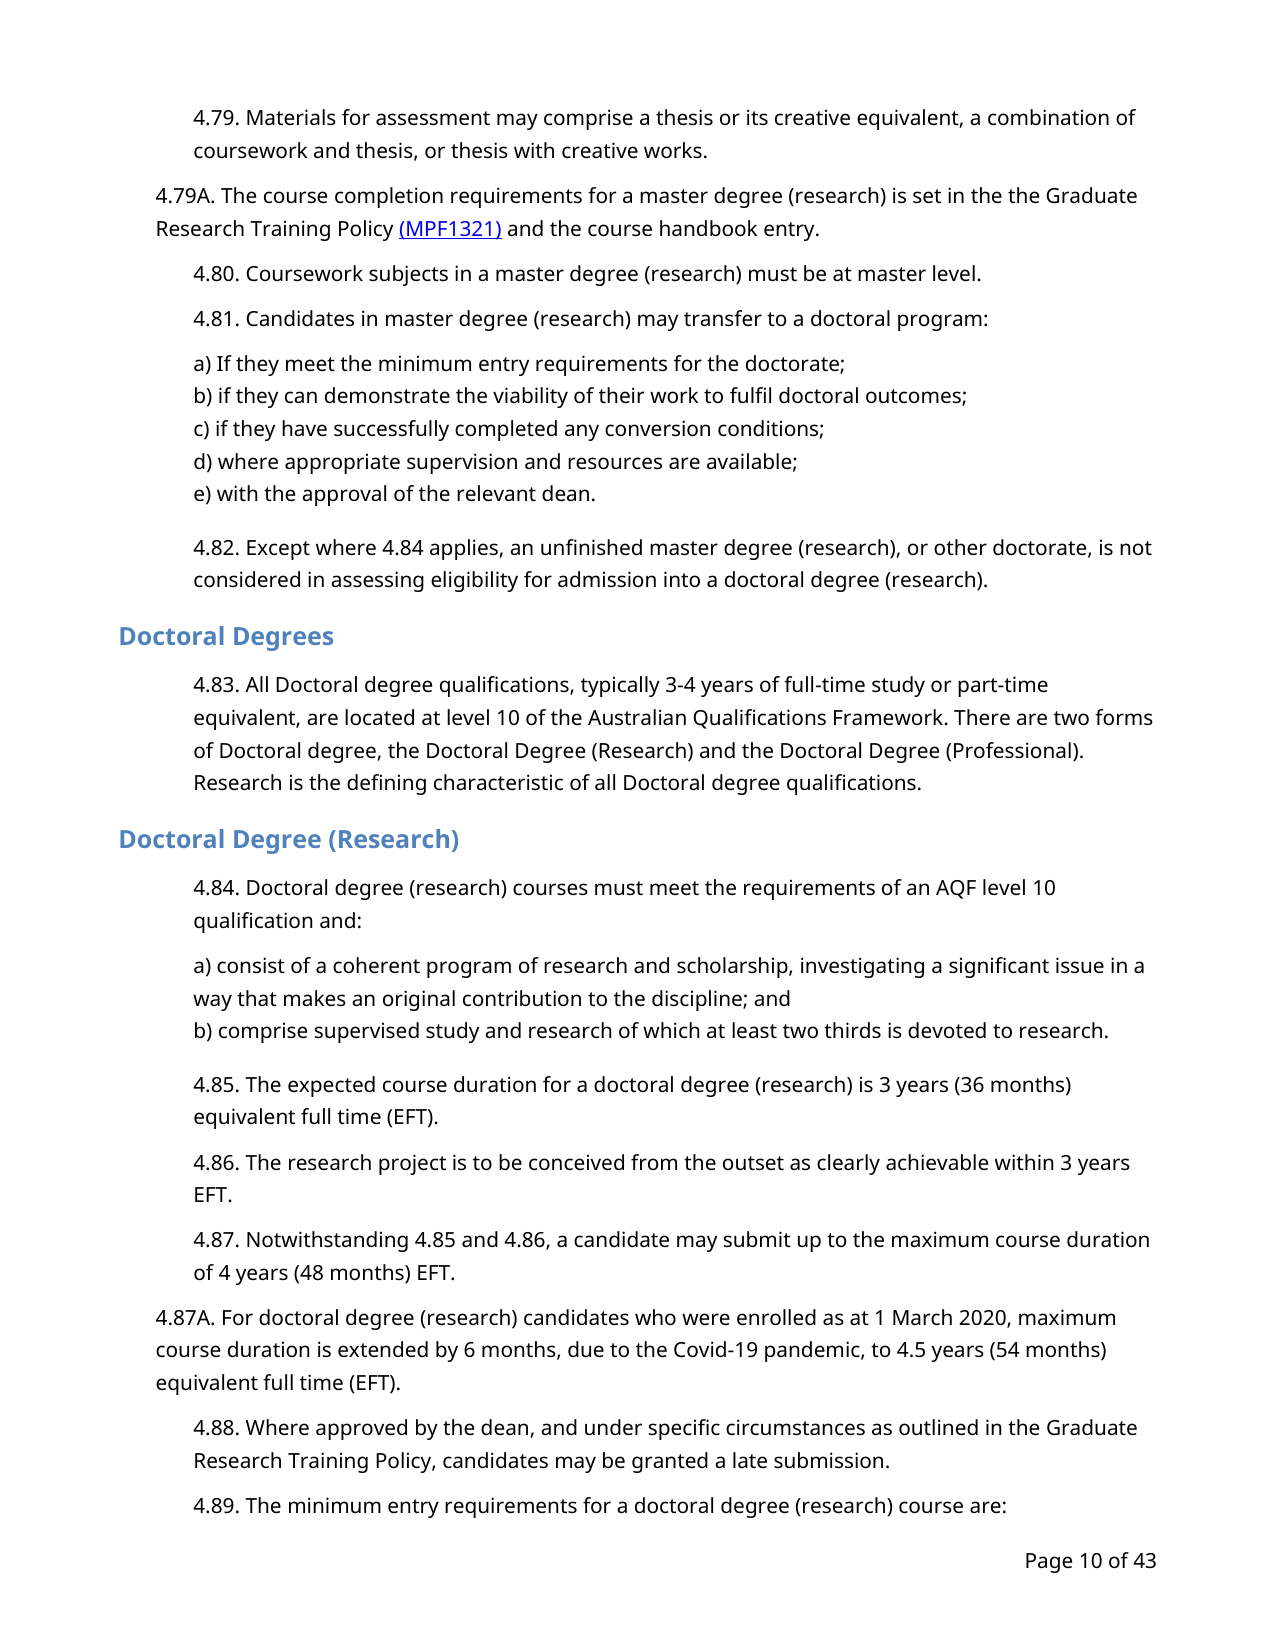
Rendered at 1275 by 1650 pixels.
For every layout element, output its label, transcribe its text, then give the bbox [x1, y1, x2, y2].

text where appropriate supervision and resources are available; [193, 447, 1157, 475]
text All Doctoral degree qualifications, typically 3-4 years of full-time study or part-time equivalent, are located at level 10 of the Australian Qualifications Framework. There are two forms of Doctoral degree, the Doctoral Degree (Research) and the Doctoral Degree (Professional). Research is the defining characteristic of all Doctoral degree qualifications. [193, 671, 1157, 797]
text Doctoral degree (research) courses must meet the requirements of an AQF level 10 qualification and: [193, 873, 1157, 934]
text Where approved by the dean, and under specific circumstances as outlined in the Graduate Research Training Policy, candidates may be granted a late submission. [193, 1413, 1157, 1474]
text The research project is to be conceived from the outset as clearly achievable within 3 years EFT. [193, 1148, 1157, 1209]
text The expected course duration for a doctoral degree (research) is 3 years (36 months) equivalent full time (EFT). [193, 1070, 1157, 1131]
text if they can demonstrate the viability of their work to fulfil doctoral outcomes; [193, 382, 1157, 410]
text with the approval of the relevant dean. [193, 479, 1157, 508]
text Notwithstanding 4.85 and 4.86, a candidate may submit up to the maximum course duration of 4 years (48 months) EFT. [193, 1225, 1157, 1286]
text Coursework subjects in a master degree (research) must be at master level. [193, 259, 1157, 287]
text Except where 4.84 applies, an unfinished master degree (research), or other doctorate, is not considered in assessing eligibility for admission into a doctoral degree (research). [193, 533, 1157, 594]
text comprise supervised study and research of which at least two thirds is devoted to research. [193, 1016, 1157, 1045]
text Candidates in master degree (research) may transfer to a doctoral program: [193, 304, 1157, 332]
list 4.87A. For doctoral degree (research) candidates who were enrolled as at 1 March 2020, maximum course duration is extended by 6 months, due to the Covid-19 pandemic, to 4.5 years (54 months) equivalent full time (EFT). [155, 1303, 1157, 1397]
text If they meet the minimum entry requirements for the doctorate; [193, 349, 1157, 377]
subtitle Doctoral Degree (Research) [118, 822, 1157, 856]
text if they have successfully completed any conversion conditions; [193, 414, 1157, 443]
subtitle Doctoral Degrees [118, 619, 1157, 653]
list 4.79A. The course completion requirements for a master degree (research) is set in the the Graduate Research Training Policy (MPF1321) and the course handbook entry. [155, 181, 1157, 242]
text The minimum entry requirements for a doctoral degree (research) course are: [193, 1491, 1157, 1519]
text Materials for assessment may comprise a thesis or its creative equivalent, a combination of coursework and thesis, or thesis with creative works. [193, 103, 1157, 164]
text consist of a coherent program of research and scholarship, investigating a significant issue in a way that makes an original contribution to the discipline; and [193, 951, 1157, 1012]
